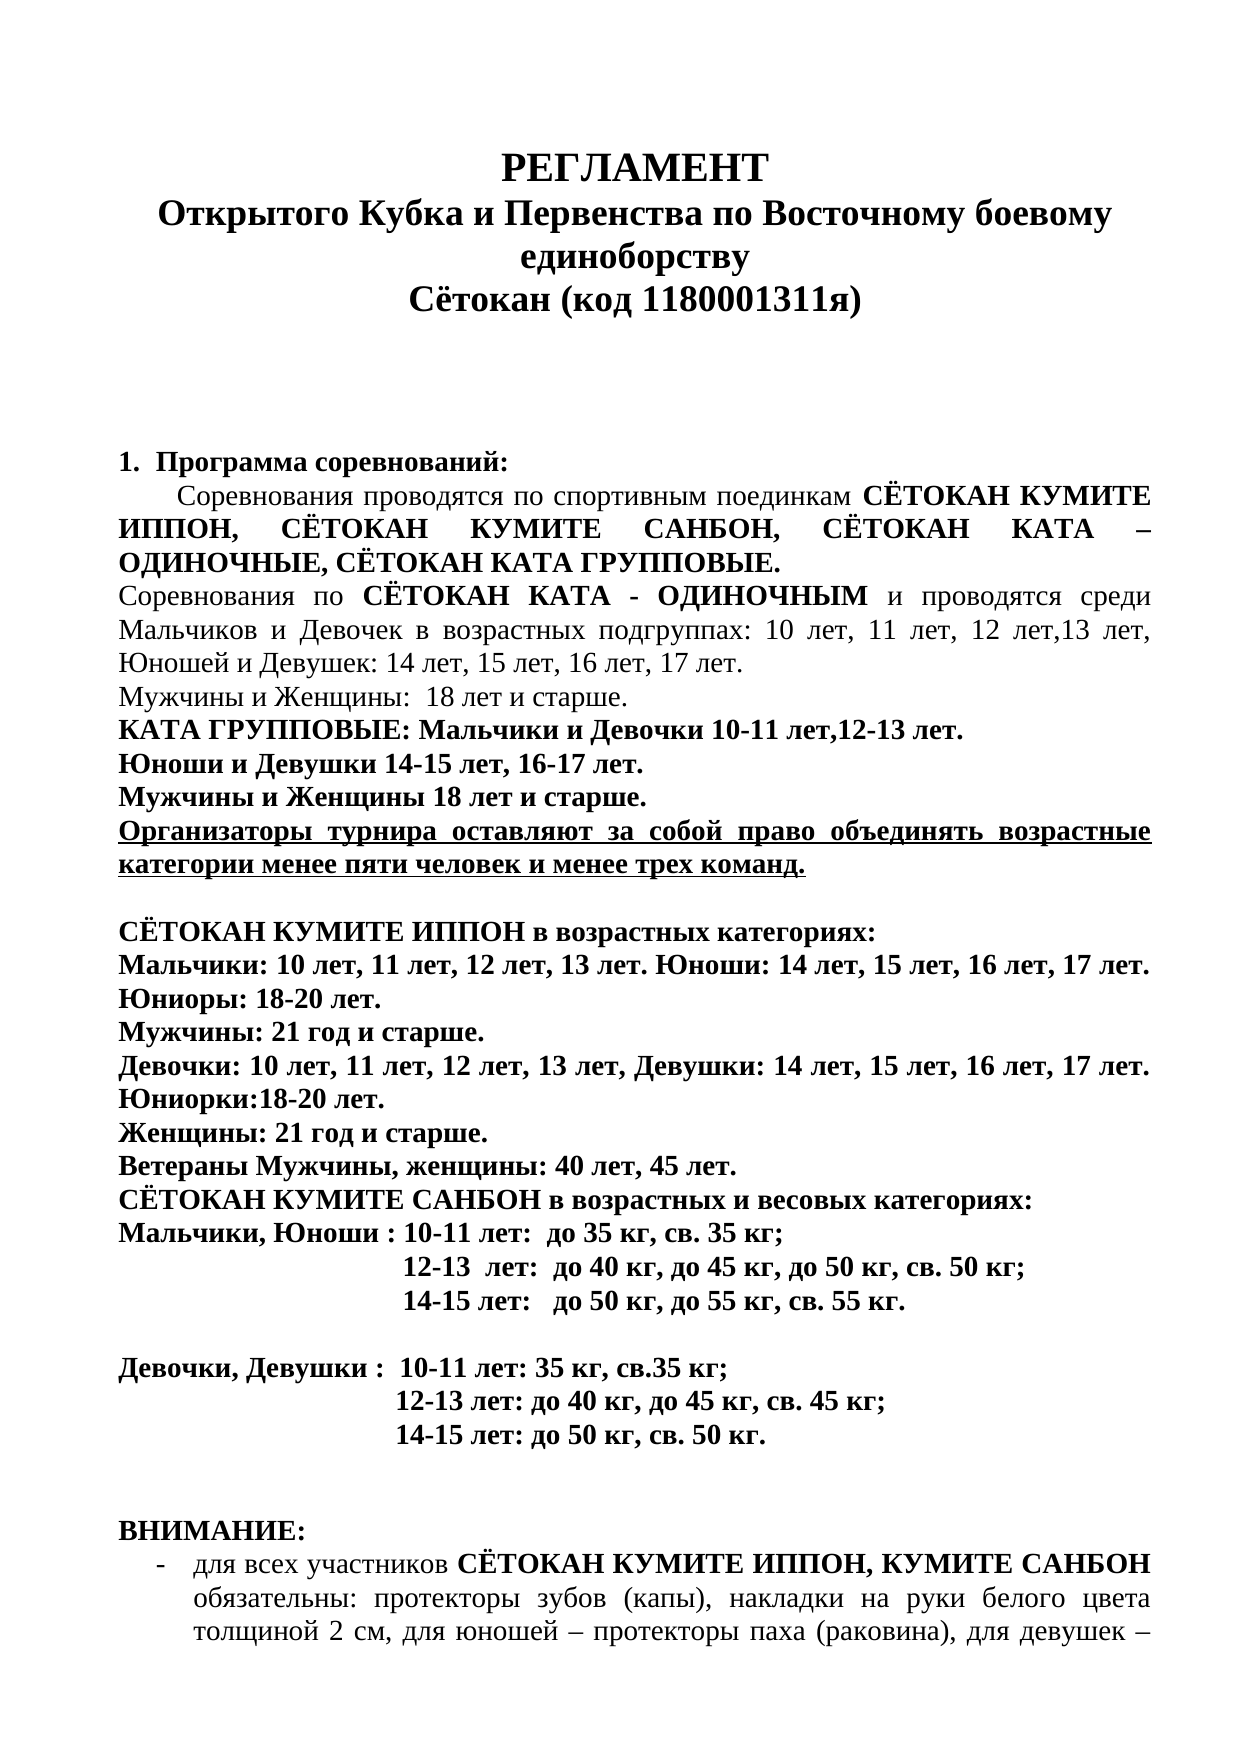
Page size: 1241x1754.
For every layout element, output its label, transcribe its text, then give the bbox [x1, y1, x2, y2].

text 12-13 лет: до 40 кг, до 45 кг, до 50 кг, св. 50 кг; [118, 1249, 1152, 1283]
text РЕГЛАМЕНТ [118, 142, 1152, 190]
text Мальчики: 10 лет, 11 лет, 12 лет, 13 лет. Юноши: 14 лет, 15 лет, 16 лет, 17 лет. Юниоры: 18-20 лет. [118, 947, 1152, 1014]
text Ветераны Мужчины, женщины: 40 лет, 45 лет. [118, 1148, 1152, 1182]
text Организаторы турнира оставляют за собой право объединять возрастные категории менее пяти человек и менее трех команд. [118, 813, 1152, 842]
text Мужчины и Женщины: 18 лет и старше. [118, 679, 1152, 712]
text 12-13 лет: до 40 кг, до 45 кг, св. 45 кг; [118, 1383, 1152, 1417]
text 14-15 лет: до 50 кг, до 55 кг, св. 55 кг. [118, 1283, 1152, 1316]
list Программа соревнований: [118, 444, 1152, 478]
text Юноши и Девушки 14-15 лет, 16-17 лет. [118, 746, 1152, 779]
text Открытого Кубка и Первенства по Восточному боевому единоборству [118, 190, 1152, 276]
text Мужчины: 21 год и старше. [118, 1014, 1152, 1048]
text Девочки, Девушки : 10-11 лет: 35 кг, св.35 кг; [118, 1350, 1152, 1383]
text СЁТОКАН КУМИТЕ ИППОН в возрастных категориях: [118, 914, 1152, 947]
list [156, 1546, 1152, 1647]
text КАТА ГРУППОВЫЕ: Мальчики и Девочки 10-11 лет,12-13 лет. [118, 712, 1152, 746]
text Организаторы турнира оставляют за собой право объединять возрастные категории менее пяти человек и менее трех команд. [118, 844, 1152, 880]
text Сётокан (код 1180001311я) [118, 276, 1152, 319]
text Соревнования проводятся по спортивным поединкам СЁТОКАН КУМИТЕ ИППОН, СЁТОКАН КУМИТЕ САНБОН, СЁТОКАН КАТА – ОДИНОЧНЫЕ, СЁТОКАН КАТА ГРУППОВЫЕ. [118, 478, 1152, 578]
text Девочки: 10 лет, 11 лет, 12 лет, 13 лет, Девушки: 14 лет, 15 лет, 16 лет, 17 лет. Юниорки:18-20 лет. [118, 1048, 1152, 1115]
text Мужчины и Женщины 18 лет и старше. [118, 779, 1152, 813]
text Женщины: 21 год и старше. [118, 1115, 1152, 1148]
text Мальчики, Юноши : 10-11 лет: до , св. ; [118, 1216, 1152, 1249]
text 14-15 лет: до 50 кг, св. 50 кг. [118, 1417, 1152, 1450]
text СЁТОКАН КУМИТЕ САНБОН в возрастных и весовых категориях: [118, 1182, 1152, 1216]
text Соревнования по СЁТОКАН КАТА - ОДИНОЧНЫМ и проводятся среди Мальчиков и Девочек в возрастных подгруппах: 10 лет, 11 лет, 12 лет,13 лет, Юношей и Девушек: 14 лет, 15 лет, 16 лет, 17 лет. [118, 578, 1152, 679]
text ВНИМАНИЕ: [118, 1513, 1152, 1546]
